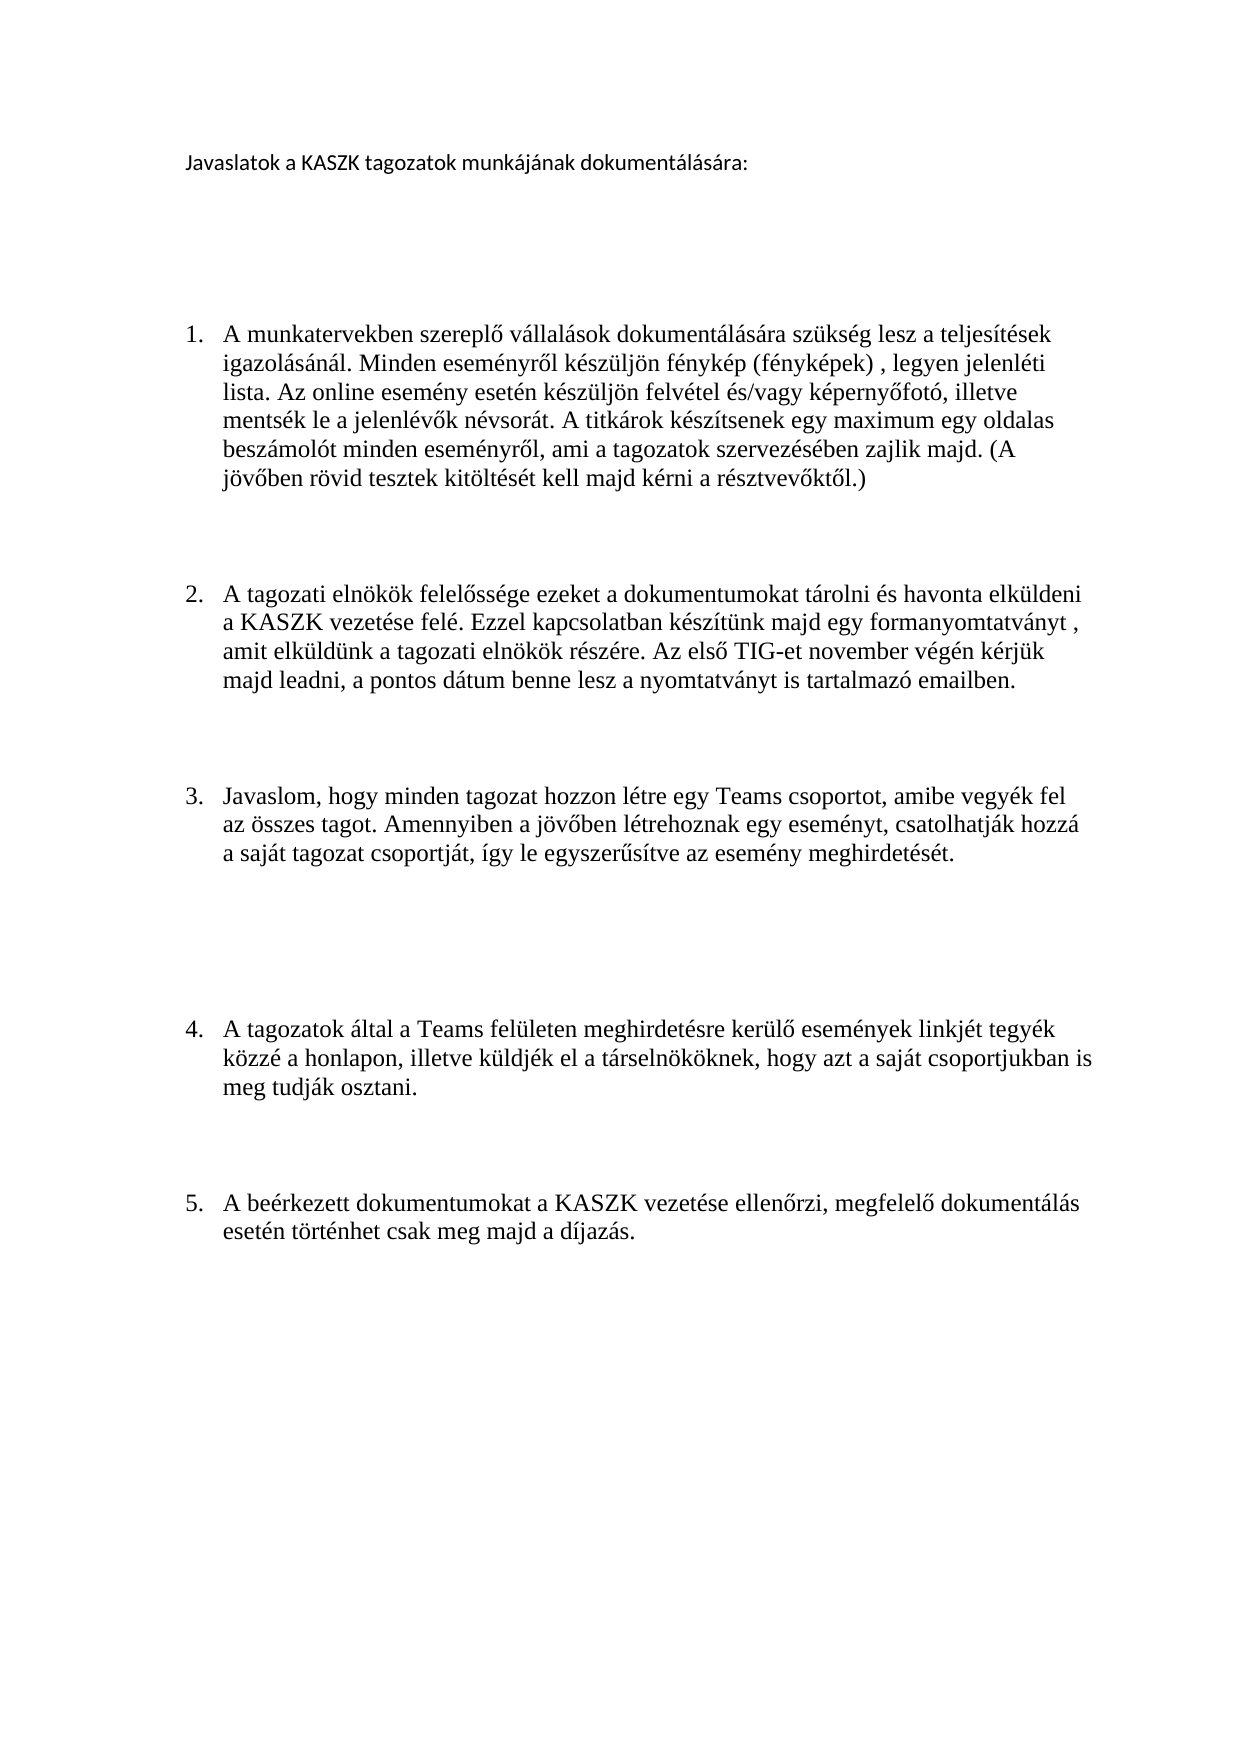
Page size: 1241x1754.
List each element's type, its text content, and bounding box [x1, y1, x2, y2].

list A tagozatok által a Teams felületen meghirdetésre kerülő események linkjét tegyék közzé a honlapon, illetve küldjék el a társelnököknek, hogy azt a saját csoportjukban is meg tudják osztani. [185, 1014, 1093, 1101]
list A beérkezett dokumentumokat a KASZK vezetése ellenőrzi, megfelelő dokumentálás esetén történhet csak meg majd a díjazás. [185, 1188, 1093, 1245]
text Javaslatok a KASZK tagozatok munkájának dokumentálására: [185, 148, 1093, 176]
list Javaslom, hogy minden tagozat hozzon létre egy Teams csoportot, amibe vegyék fel az összes tagot. Amennyiben a jövőben létrehoznak egy eseményt, csatolhatják hozzá a saját tagozat csoportját, így le egyszerűsítve az esemény meghirdetését. [185, 781, 1093, 867]
list A munkatervekben szereplő vállalások dokumentálására szükség lesz a teljesítések igazolásánál. Minden eseményről készüljön fénykép (fényképek) , legyen jelenléti lista. Az online esemény esetén készüljön felvétel és/vagy képernyőfotó, illetve mentsék le a jelenlévők névsorát. A titkárok készítsenek egy maximum egy oldalas beszámolót minden eseményről, ami a tagozatok szervezésében zajlik majd. (A jövőben rövid tesztek kitöltését kell majd kérni a résztvevőktől.) [185, 319, 1093, 492]
list A tagozati elnökök felelőssége ezeket a dokumentumokat tárolni és havonta elküldeni a KASZK vezetése felé. Ezzel kapcsolatban készítünk majd egy formanyomtatványt , amit elküldünk a tagozati elnökök részére. Az első TIG-et november végén kérjük majd leadni, a pontos dátum benne lesz a nyomtatványt is tartalmazó emailben. [185, 579, 1093, 694]
